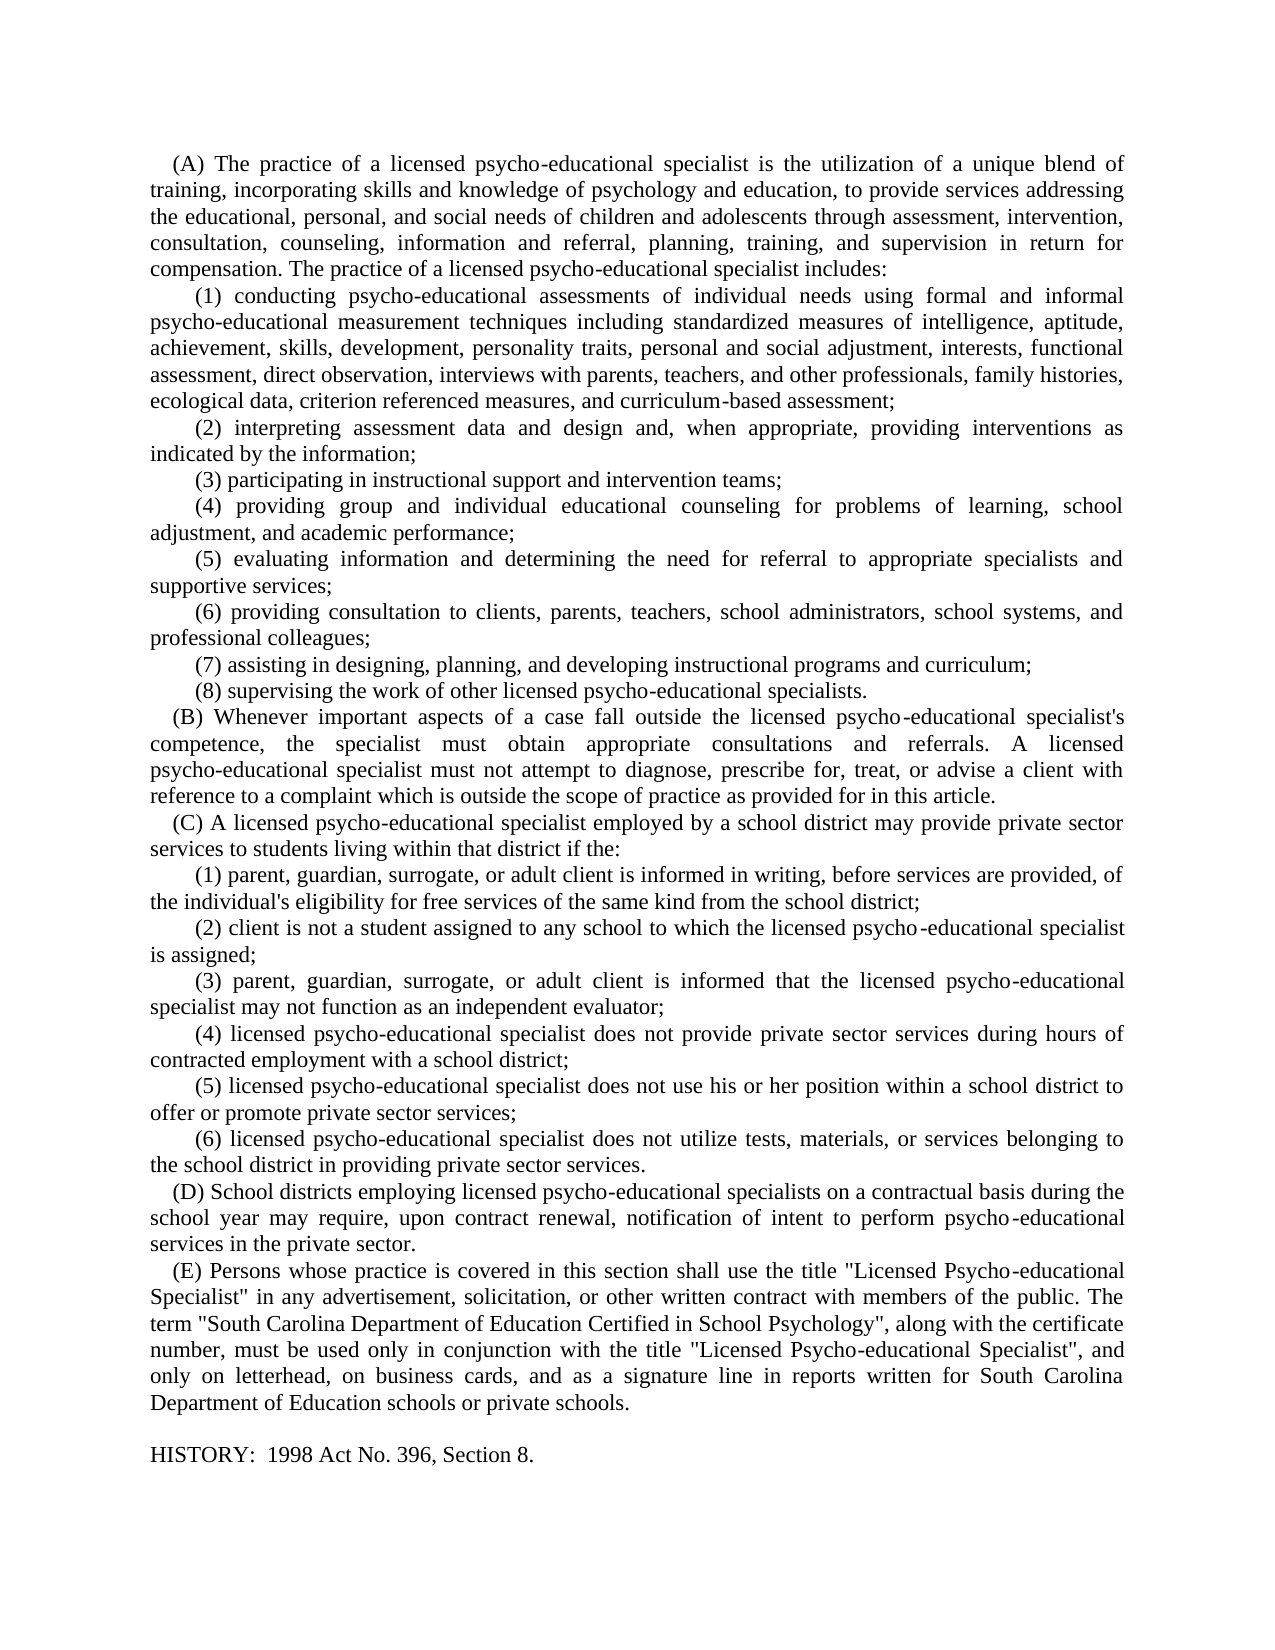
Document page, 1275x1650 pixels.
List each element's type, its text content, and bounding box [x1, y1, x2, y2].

text (1) conducting psycho-educational assessments of individual needs using formal and informal psycho-educational measurement techniques including standardized measures of intelligence, aptitude, achievement, skills, development, personality traits, personal and social adjustment, interests, functional assessment, direct observation, interviews with parents, teachers, and other professionals, family histories, ecological data, criterion referenced measures, and curriculum-based assessment; [150, 282, 1125, 413]
text (3) participating in instructional support and intervention teams; [150, 466, 1125, 493]
text (B) Whenever important aspects of a case fall outside the licensed psycho-educational specialist's competence, the specialist must obtain appropriate consultations and referrals. A licensed psycho-educational specialist must not attempt to diagnose, prescribe for, treat, or advise a client with reference to a complaint which is outside the scope of practice as provided for in this article. [150, 703, 1125, 809]
text (6) providing consultation to clients, parents, teachers, school administrators, school systems, and professional colleagues; [150, 598, 1125, 651]
text (4) providing group and individual educational counseling for problems of learning, school adjustment, and academic performance; [150, 493, 1125, 545]
text (3) parent, guardian, surrogate, or adult client is informed that the licensed psycho-educational specialist may not function as an independent evaluator; [150, 967, 1125, 1020]
text (2) interpreting assessment data and design and, when appropriate, providing interventions as indicated by the information; [150, 413, 1125, 466]
text (5) evaluating information and determining the need for referral to appropriate specialists and supportive services; [150, 545, 1125, 598]
text (8) supervising the work of other licensed psycho-educational specialists. [150, 677, 1125, 703]
text (7) assisting in designing, planning, and developing instructional programs and curriculum; [150, 651, 1125, 677]
text (C) A licensed psycho-educational specialist employed by a school district may provide private sector services to students living within that district if the: [150, 809, 1125, 862]
text (5) licensed psycho-educational specialist does not use his or her position within a school district to offer or promote private sector services; [150, 1072, 1125, 1125]
text (A) The practice of a licensed psycho-educational specialist is the utilization of a unique blend of training, incorporating skills and knowledge of psychology and education, to provide services addressing the educational, personal, and social needs of children and adolescents through assessment, intervention, consultation, counseling, information and referral, planning, training, and supervision in return for compensation. The practice of a licensed psycho-educational specialist includes: [150, 150, 1125, 282]
text HISTORY: 1998 Act No. 396, Section 8. [150, 1441, 1125, 1468]
text (6) licensed psycho-educational specialist does not utilize tests, materials, or services belonging to the school district in providing private sector services. [150, 1125, 1125, 1178]
text (2) client is not a student assigned to any school to which the licensed psycho-educational specialist is assigned; [150, 914, 1125, 967]
text (4) licensed psycho-educational specialist does not provide private sector services during hours of contracted employment with a school district; [150, 1020, 1125, 1072]
text (1) parent, guardian, surrogate, or adult client is informed in writing, before services are provided, of the individual's eligibility for free services of the same kind from the school district; [150, 862, 1125, 914]
text (E) Persons whose practice is covered in this section shall use the title "Licensed Psycho-educational Specialist" in any advertisement, solicitation, or other written contract with members of the public. The term "South Carolina Department of Education Certified in School Psychology", along with the certificate number, must be used only in conjunction with the title "Licensed Psycho-educational Specialist", and only on letterhead, on business cards, and as a signature line in reports written for South Carolina Department of Education schools or private schools. [150, 1257, 1125, 1415]
text (D) School districts employing licensed psycho-educational specialists on a contractual basis during the school year may require, upon contract renewal, notification of intent to perform psycho-educational services in the private sector. [150, 1178, 1125, 1257]
